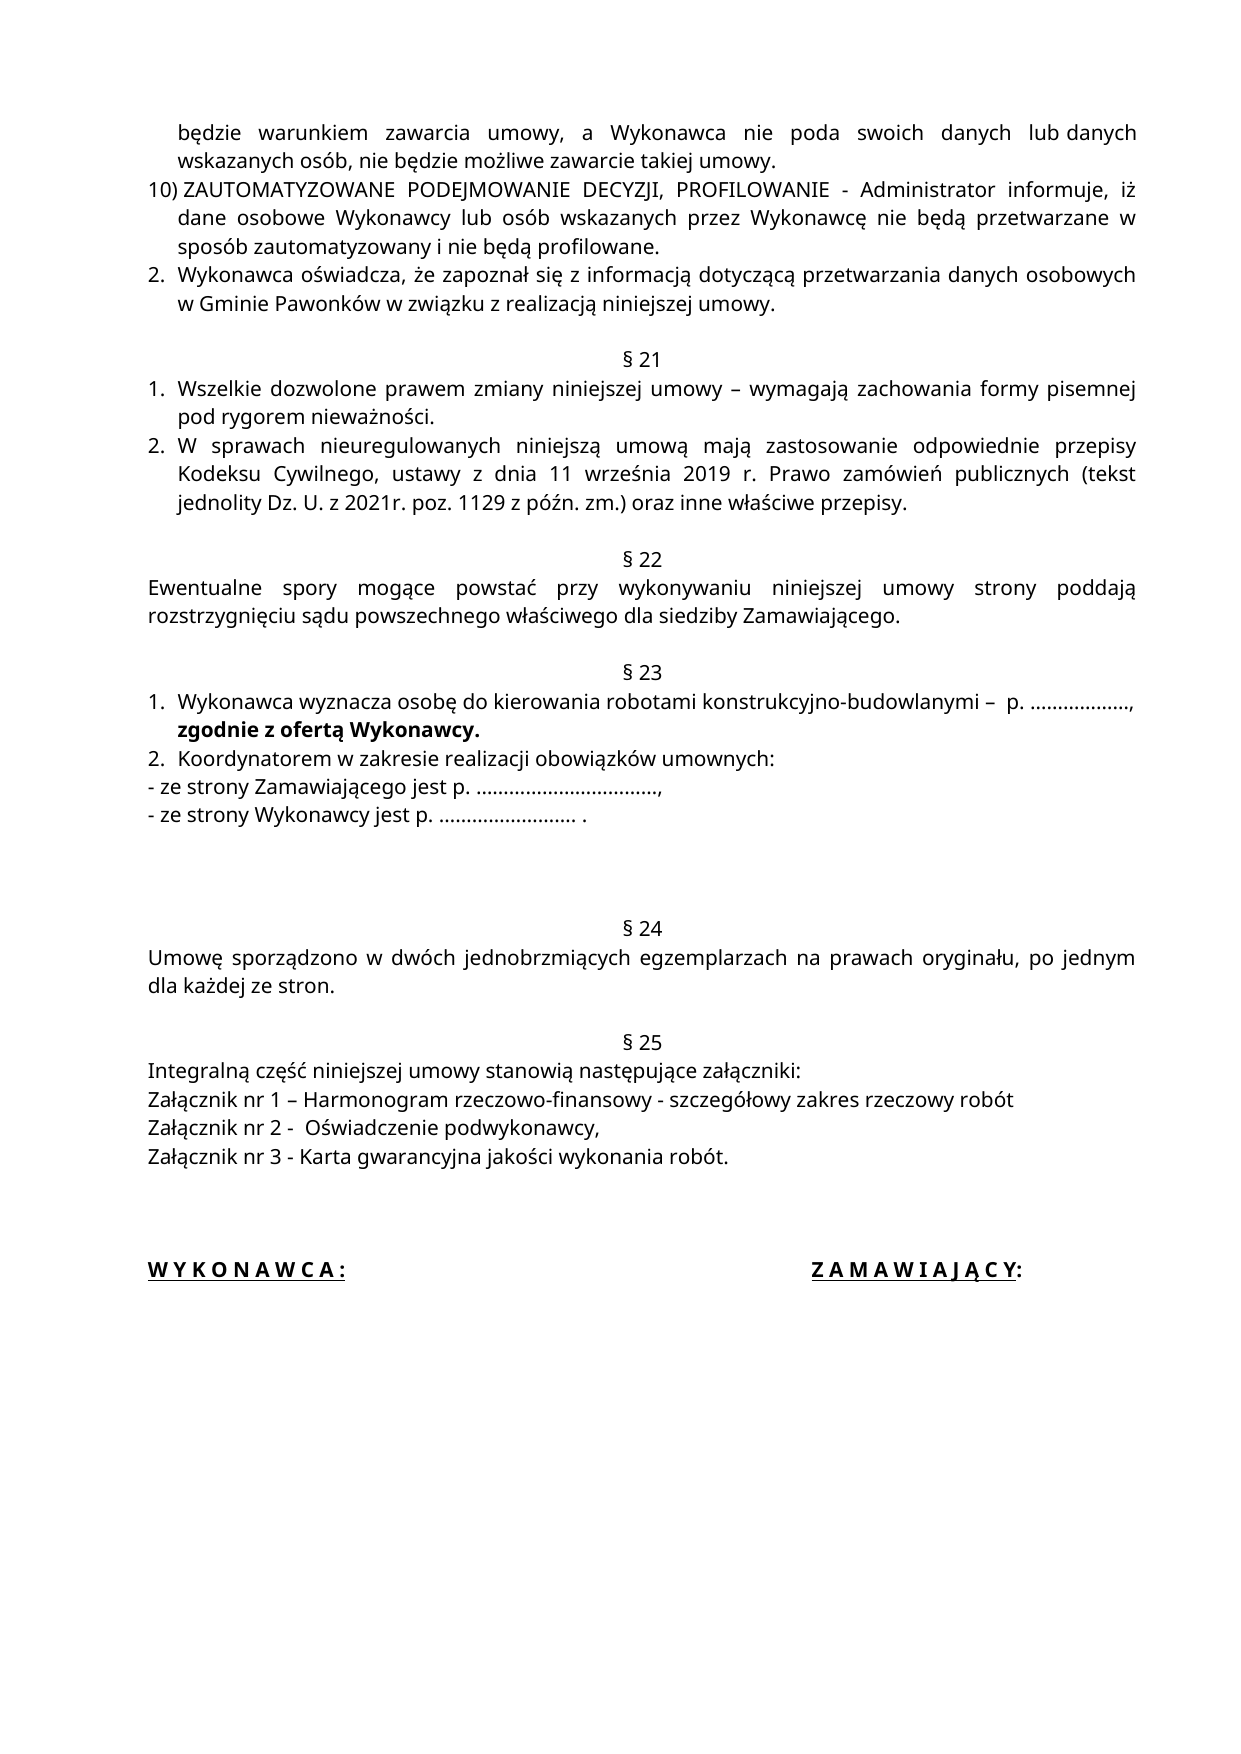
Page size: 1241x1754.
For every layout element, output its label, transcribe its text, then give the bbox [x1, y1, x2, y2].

text Załącznik nr 1 – Harmonogram rzeczowo-finansowy - szczegółowy zakres rzeczowy robót [148, 1085, 1137, 1113]
text Załącznik nr 2 - Oświadczenie podwykonawcy, [148, 1113, 1137, 1142]
text Ewentualne spory mogące powstać przy wykonywaniu niniejszej umowy strony poddają rozstrzygnięciu sądu powszechnego właściwego dla siedziby Zamawiającego. [148, 573, 1137, 630]
text § 21 [133, 346, 1137, 374]
text § 25 [148, 1028, 1137, 1057]
text 2. Wykonawca oświadcza, że zapoznał się z informacją dotyczącą przetwarzania danych osobowych w Gminie Pawonków w związku z realizacją niniejszej umowy. [148, 260, 1137, 317]
list W sprawach nieuregulowanych niniejszą umową mają zastosowanie odpowiednie przepisy Kodeksu Cywilnego, ustawy z dnia 11 września 2019 r. Prawo zamówień publicznych (tekst jednolity Dz. U. z 2021r. poz. 1129 z późn. zm.) oraz inne właściwe przepisy. [148, 431, 1137, 516]
text 2. Koordynatorem w zakresie realizacji obowiązków umownych: [148, 744, 1137, 772]
text § 24 [148, 914, 1137, 943]
list Wszelkie dozwolone prawem zmiany niniejszej umowy – wymagają zachowania formy pisemnej pod rygorem nieważności. [148, 374, 1137, 431]
text Integralną część niniejszej umowy stanowią następujące załączniki: [148, 1057, 1137, 1085]
text - ze strony Zamawiającego jest p. ……………………………, [148, 772, 1137, 801]
text - ze strony Wykonawcy jest p. ……………………. . [148, 801, 1137, 829]
text Umowę sporządzono w dwóch jednobrzmiących egzemplarzach na prawach oryginału, po jednym dla każdej ze stron. [148, 943, 1137, 1000]
text § 22 [148, 545, 1137, 573]
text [148, 118, 1137, 175]
text Załącznik nr 3 - Karta gwarancyjna jakości wykonania robót. [148, 1142, 1137, 1170]
text § 23 [148, 658, 1137, 687]
text W Y K O N A W C A : Z A M A W I A J Ą C Y: [148, 1256, 1137, 1284]
text 10) ZAUTOMATYZOWANE PODEJMOWANIE DECYZJI, PROFILOWANIE - Administrator informuje, iż dane osobowe Wykonawcy lub osób wskazanych przez Wykonawcę nie będą przetwarzane w sposób zautomatyzowany i nie będą profilowane. [148, 175, 1137, 260]
text 1. Wykonawca wyznacza osobę do kierowania robotami konstrukcyjno-budowlanymi – p. ………………, zgodnie z ofertą Wykonawcy. [148, 687, 1137, 744]
